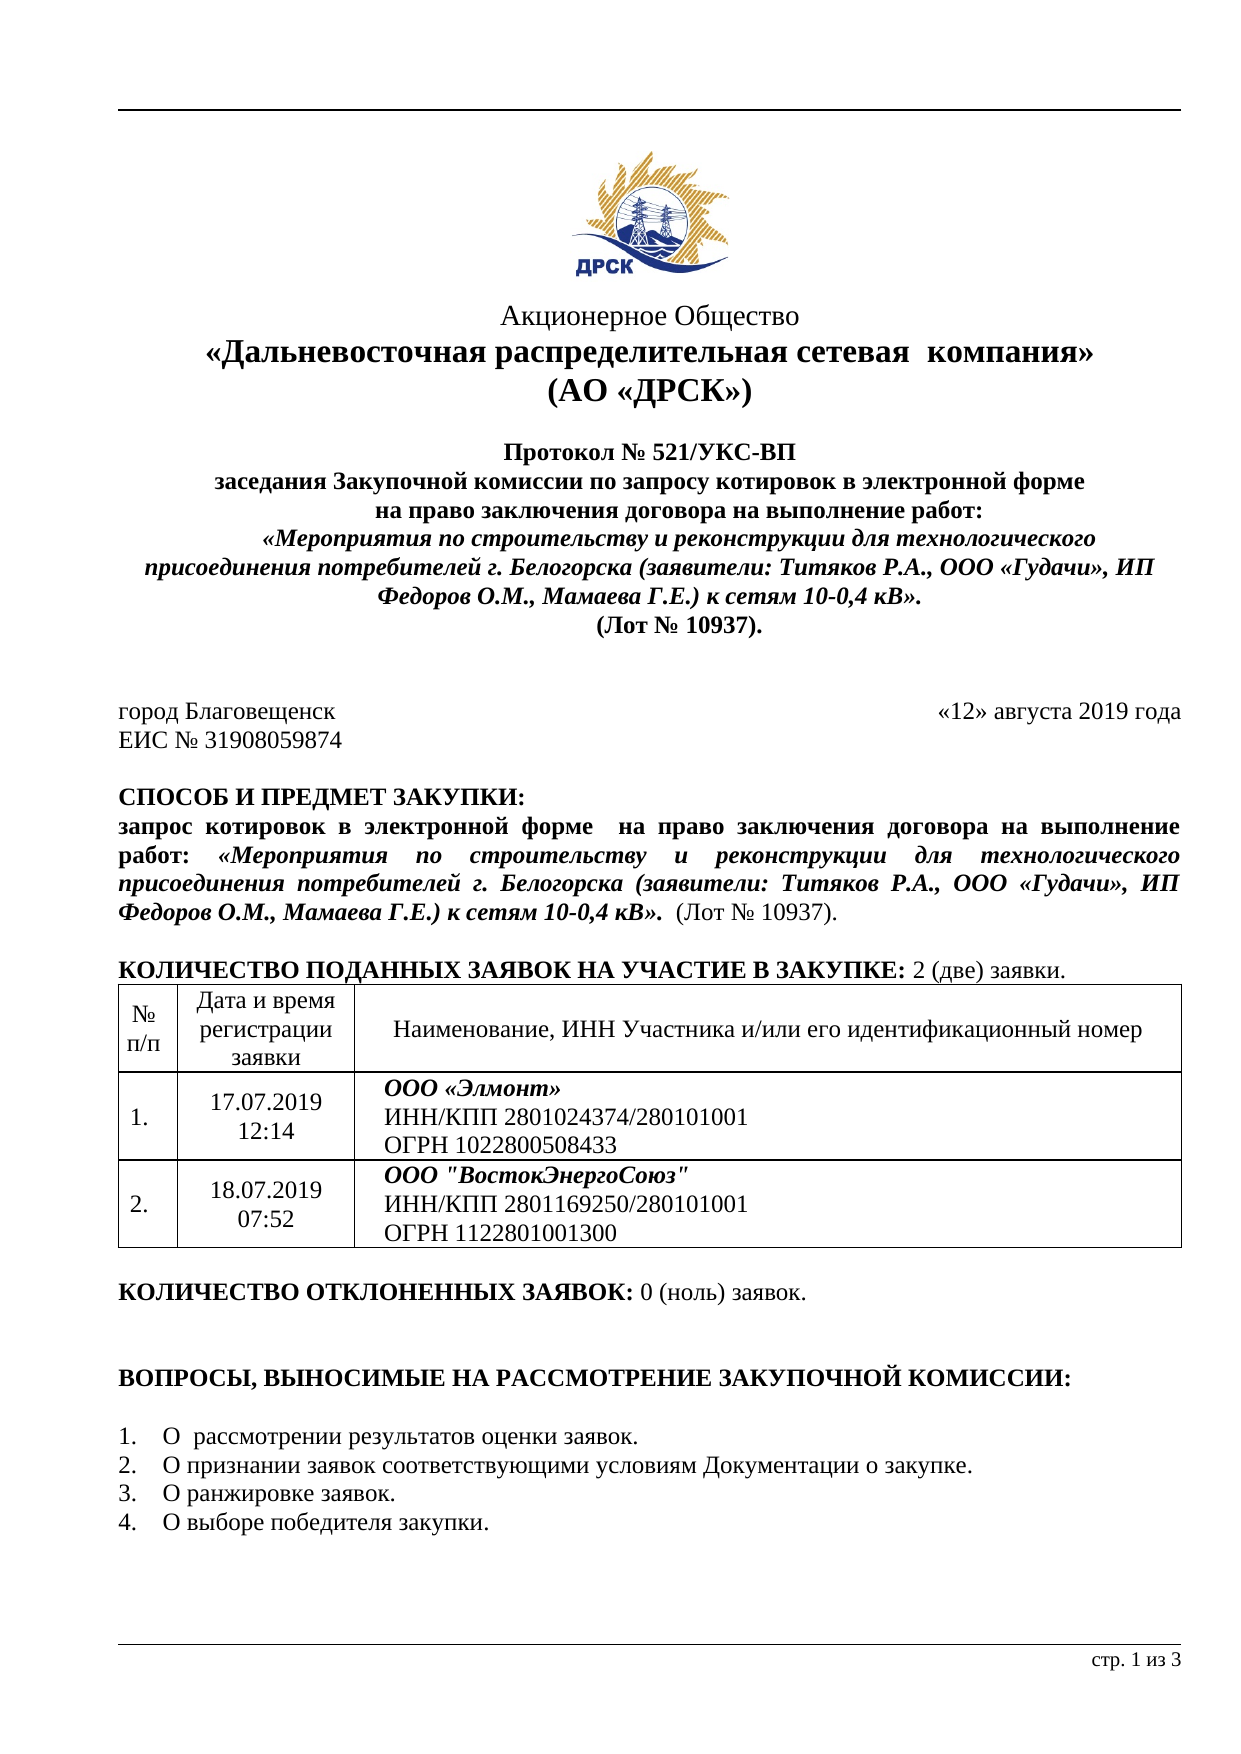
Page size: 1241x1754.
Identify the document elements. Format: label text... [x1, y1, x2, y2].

text ВОПРОСЫ, ВЫНОСИМЫЕ НА РАССМОТРЕНИЕ ЗАКУПОЧНОЙ КОМИССИИ: [118, 1363, 1181, 1392]
text КОЛИЧЕСТВО ОТКЛОНЕННЫХ ЗАЯВОК: 0 (ноль) заявок. [118, 1277, 1196, 1306]
text Акционерное Общество [118, 298, 1181, 332]
table_cell [119, 1073, 177, 1159]
list О ранжировке заявок. [118, 1478, 1181, 1507]
list О признании заявок соответствующими условиям Документации о закупке. [118, 1450, 1181, 1478]
text Протокол № 521/УКС-ВП [118, 437, 1181, 466]
table_cell 18.07.2019 07:52 [178, 1161, 354, 1247]
text (АО «ДРСК») [118, 370, 1181, 408]
table_cell [119, 1161, 177, 1247]
table_cell 17.07.2019 12:14 [178, 1073, 354, 1159]
table_header № п/п [119, 985, 177, 1071]
text КОЛИЧЕСТВО ПОДАННЫХ ЗАЯВОК НА УЧАСТИЕ В ЗАКУПКЕ: 2 (две) заявки. [118, 955, 1181, 983]
text СПОСОБ И ПРЕДМЕТ ЗАКУПКИ: [118, 782, 1181, 811]
list О выборе победителя закупки. [118, 1507, 1181, 1536]
table_header «12» августа 2019 года [650, 667, 1192, 753]
table_header Дата и время регистрации заявки [178, 985, 354, 1071]
text на право заключения договора на выполнение работ: [118, 495, 1181, 523]
table_cell ООО "ВостокЭнергоСоюз" ИНН/КПП 2801169250/280101001 ОГРН 1122801001300 [355, 1161, 1181, 1247]
picture [570, 151, 730, 282]
text заседания Закупочной комиссии по запросу котировок в электронной форме [118, 466, 1181, 495]
table_header город Благовещенск ЕИС № 31908059874 [107, 667, 649, 753]
text «Дальневосточная распределительная сетевая компания» [118, 332, 1181, 370]
text (Лот № 10937). [118, 610, 1181, 638]
text «Мероприятия по строительству и реконструкции для технологического присоединения потребителей г. Белогорска (заявители: Титяков Р.А., ООО «Гудачи», ИП Федоров О.М., Мамаева Г.Е.) к сетям 10-0,4 кВ». [118, 523, 1181, 610]
text запрос котировок в электронной форме на право заключения договора на выполнение работ: «Мероприятия по строительству и реконструкции для технологического присоединения потребителей г. Белогорска (заявители: Титяков Р.А., ООО «Гудачи», ИП Федоров О.М., Мамаева Г.Е.) к сетям 10-0,4 кВ». (Лот № 10937). [118, 811, 1181, 926]
list О рассмотрении результатов оценки заявок. [118, 1421, 1181, 1450]
table_header Наименование, ИНН Участника и/или его идентификационный номер [355, 985, 1181, 1071]
table_cell ООО «Элмонт» ИНН/КПП 2801024374/280101001 ОГРН 1022800508433 [355, 1073, 1181, 1159]
